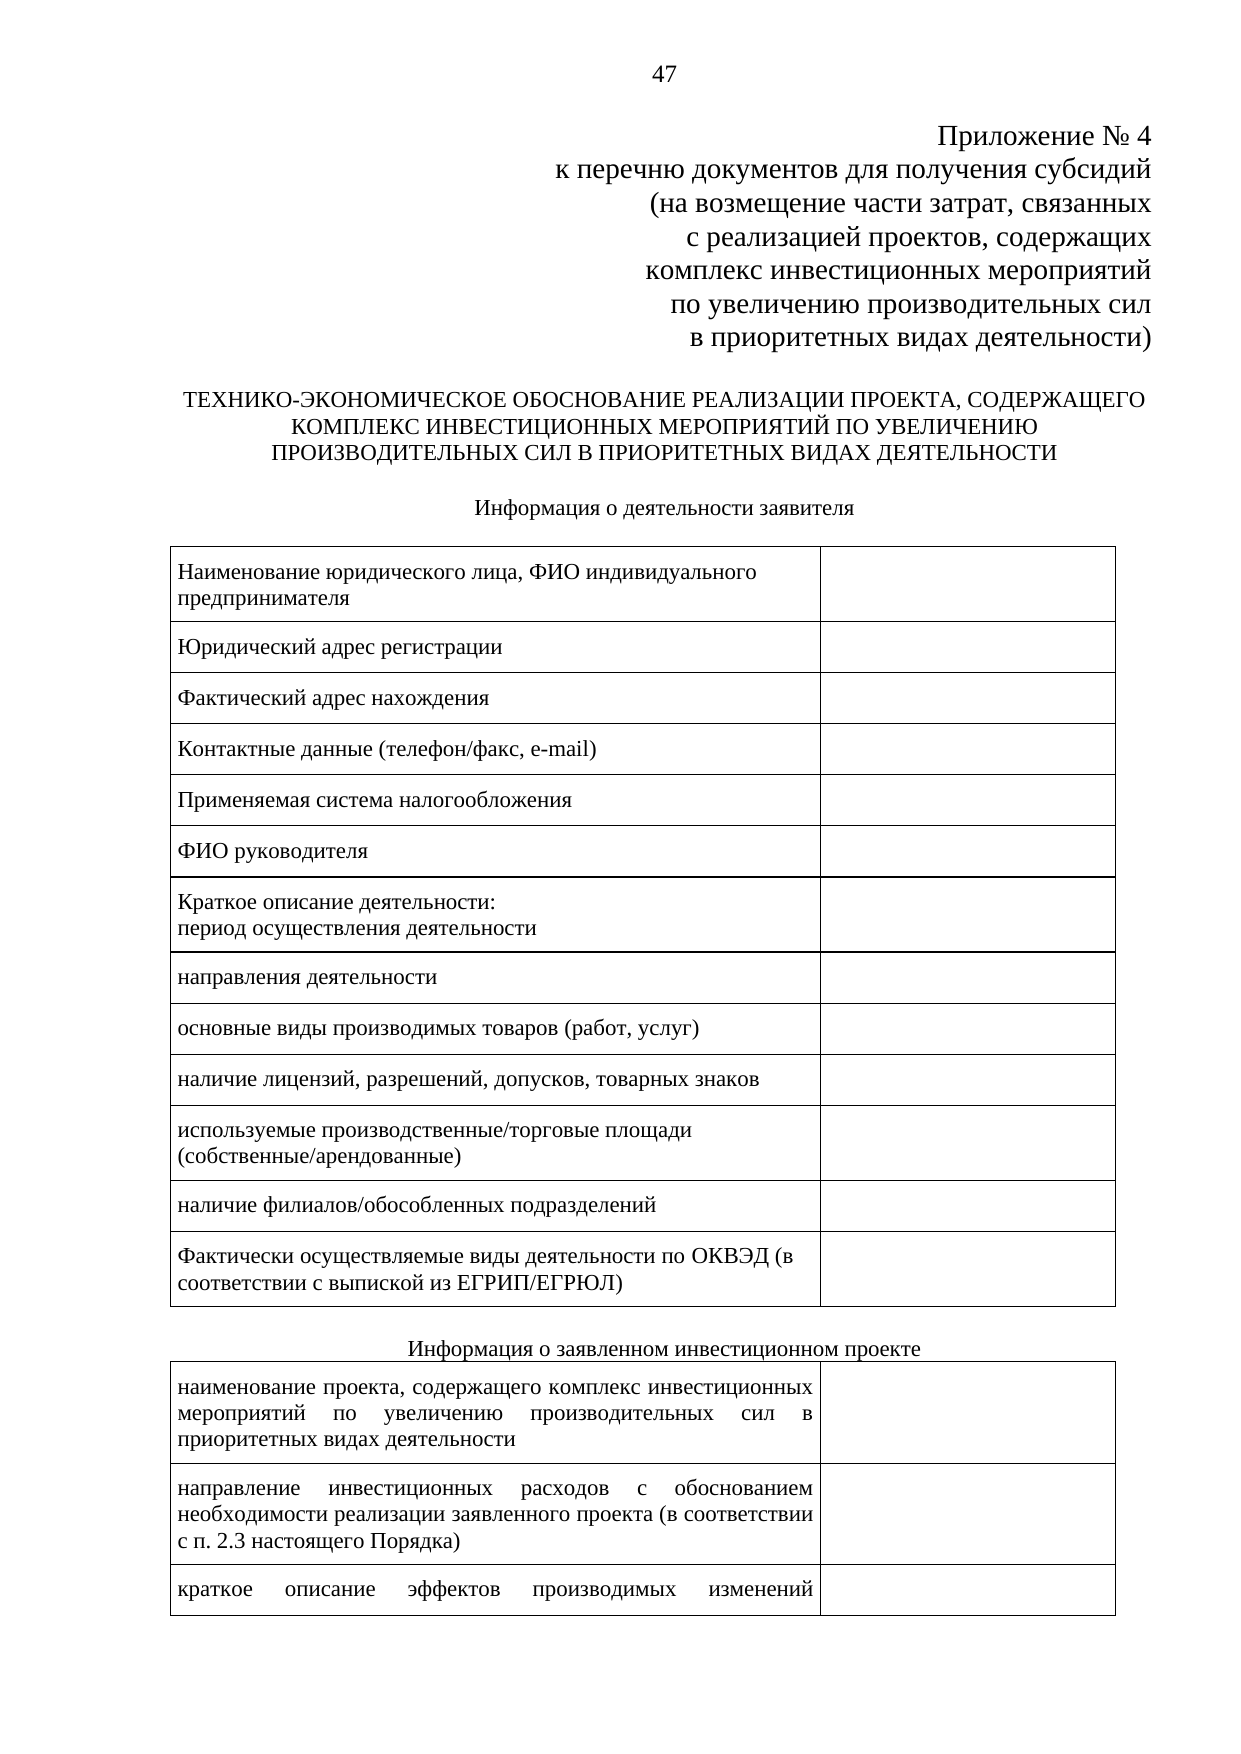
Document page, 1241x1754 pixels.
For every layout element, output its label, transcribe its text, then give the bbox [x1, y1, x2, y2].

table_cell [821, 1232, 1115, 1306]
table_cell [821, 1106, 1115, 1179]
table_cell [821, 724, 1115, 774]
table_cell [821, 775, 1115, 825]
table_cell Контактные данные (телефон/факс, e-mail) [171, 724, 820, 774]
table_cell используемые производственные/торговые площади (собственные/арендованные) [171, 1106, 820, 1179]
text по увеличению производительных сил [177, 286, 1152, 319]
table_header [821, 547, 1115, 621]
table_header Наименование юридического лица, ФИО индивидуального предпринимателя [171, 547, 820, 621]
text комплекс инвестиционных мероприятий [177, 252, 1152, 286]
table_cell [821, 1565, 1115, 1615]
table_header [821, 1362, 1115, 1462]
table_cell наличие лицензий, разрешений, допусков, товарных знаков [171, 1055, 820, 1104]
text к перечню документов для получения субсидий [177, 152, 1152, 185]
table_cell [821, 1181, 1115, 1231]
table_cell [171, 1565, 820, 1615]
table_cell ФИО руководителя [171, 826, 820, 876]
text Приложение № 4 [177, 118, 1152, 152]
table_cell Применяемая система налогообложения [171, 775, 820, 825]
table_cell Юридический адрес регистрации [171, 622, 820, 672]
table_cell [821, 622, 1115, 672]
table_cell Краткое описание деятельности: период осуществления деятельности [171, 878, 820, 951]
text ТЕХНИКО-ЭКОНОМИЧЕСКОЕ ОБОСНОВАНИЕ РЕАЛИЗАЦИИ ПРОЕКТА, СОДЕРЖАЩЕГО КОМПЛЕКС ИНВЕСТИЦИОННЫХ МЕРОПРИЯТИЙ ПО УВЕЛИЧЕНИЮ ПРОИЗВОДИТЕЛЬНЫХ СИЛ В ПРИОРИТЕТНЫХ ВИДАХ ДЕЯТЕЛЬНОСТИ [177, 386, 1152, 466]
text в приоритетных видах деятельности) [177, 319, 1152, 353]
table_cell [821, 878, 1115, 951]
table_cell направления деятельности [171, 953, 820, 1002]
text Информация о заявленном инвестиционном проекте [177, 1335, 1152, 1361]
text Информация о деятельности заявителя [177, 493, 1152, 520]
table_cell [821, 673, 1115, 723]
table_cell [821, 953, 1115, 1002]
table_cell [821, 1464, 1115, 1564]
table_cell направление инвестиционных расходов с обоснованием необходимости реализации заявленного проекта (в соответствии с п. 2.3 настоящего Порядка) [171, 1464, 820, 1564]
table_cell наличие филиалов/обособленных подразделений [171, 1181, 820, 1231]
text с реализацией проектов, содержащих [177, 219, 1152, 252]
table_cell Фактически осуществляемые виды деятельности по ОКВЭД (в соответствии с выпиской из ЕГРИП/ЕГРЮЛ) [171, 1232, 820, 1306]
table_header наименование проекта, содержащего комплекс инвестиционных мероприятий по увеличению производительных сил в приоритетных видах деятельности [171, 1362, 820, 1462]
text (на возмещение части затрат, связанных [177, 185, 1152, 219]
table_cell основные виды производимых товаров (работ, услуг) [171, 1004, 820, 1053]
table_cell [821, 1055, 1115, 1104]
table_cell [821, 1004, 1115, 1053]
table_cell Фактический адрес нахождения [171, 673, 820, 723]
table_cell [821, 826, 1115, 876]
